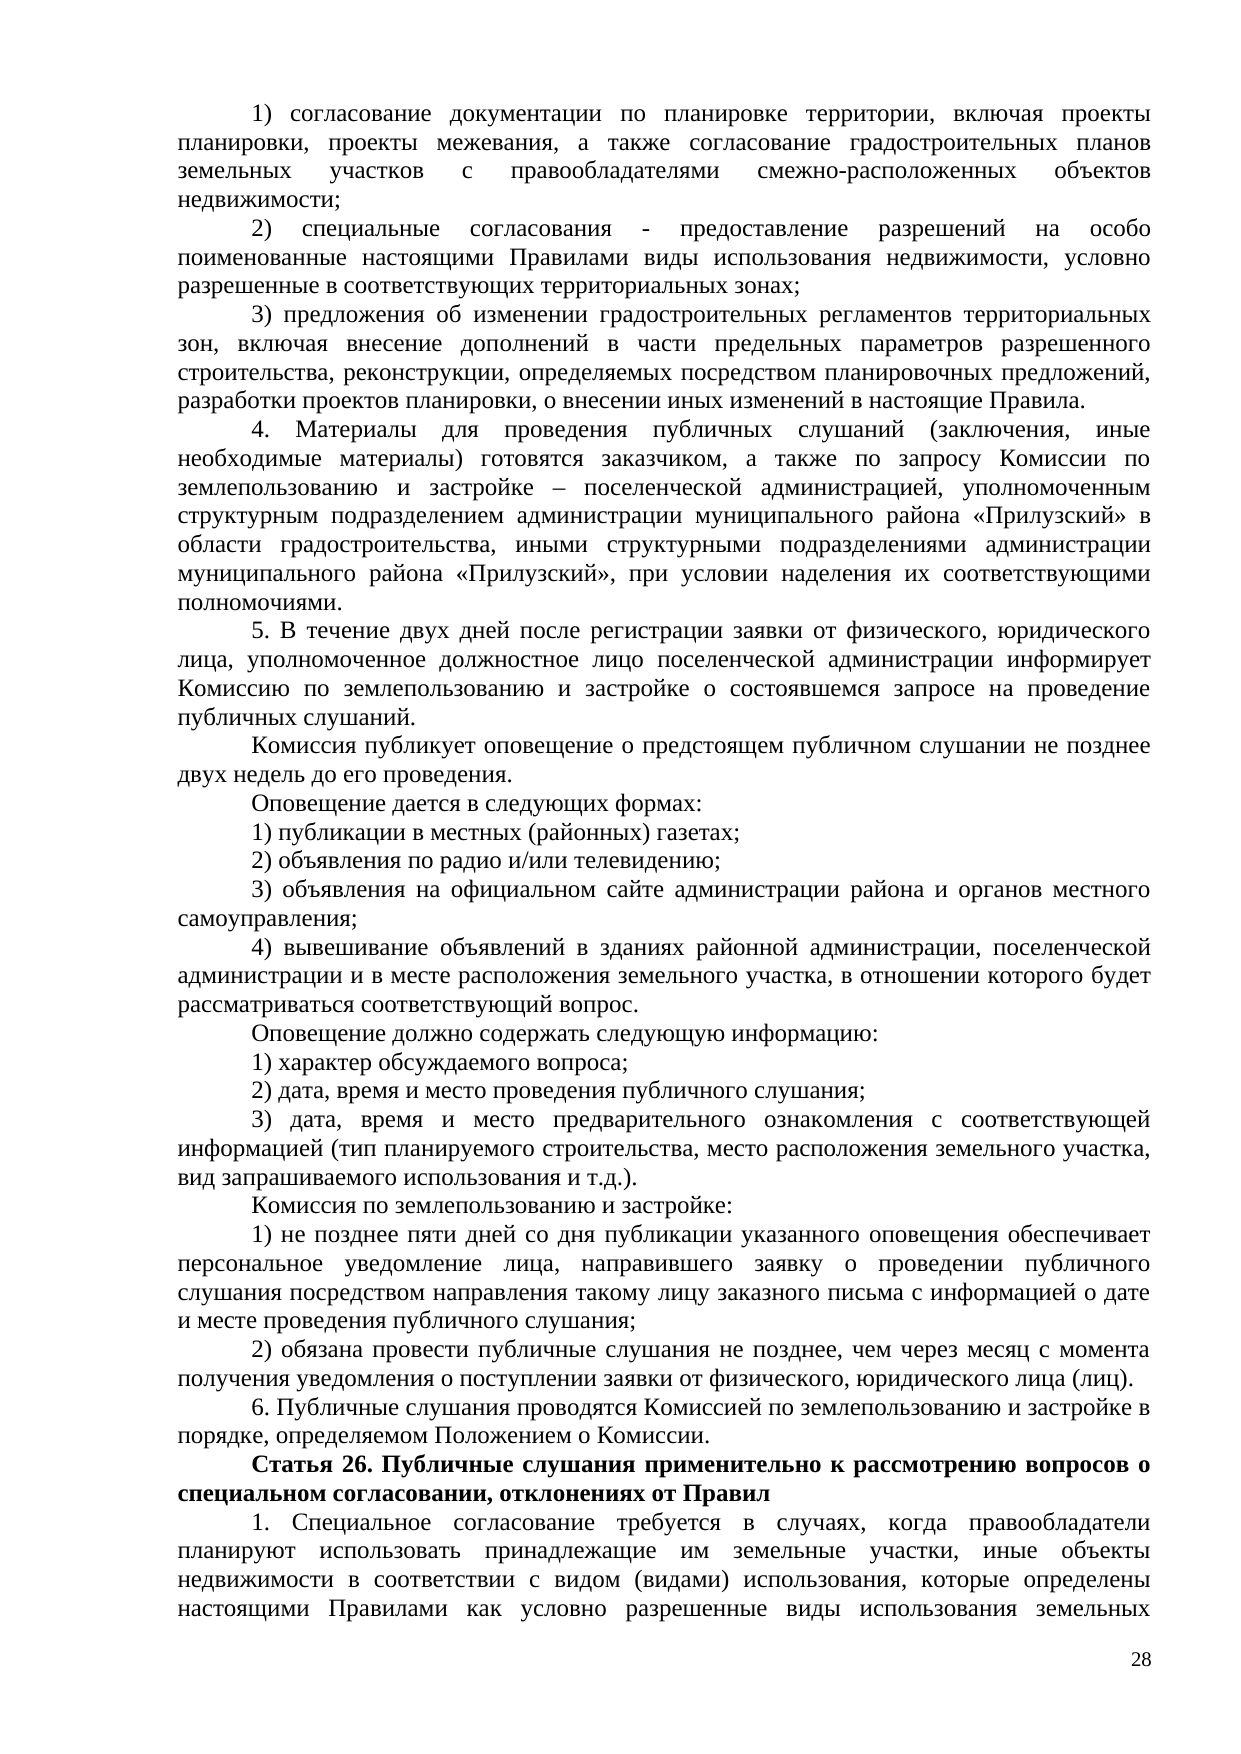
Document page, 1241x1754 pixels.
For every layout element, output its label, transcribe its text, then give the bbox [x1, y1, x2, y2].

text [177, 1507, 1152, 1622]
text 2) дата, время и место проведения публичного слушания; [177, 1075, 1152, 1104]
text 1) характер обсуждаемого вопроса; [177, 1047, 1152, 1075]
text Комиссия публикует оповещение о предстоящем публичном слушании не позднее двух недель до его проведения. [177, 730, 1152, 788]
text 4. Материалы для проведения публичных слушаний (заключения, иные необходимые материалы) готовятся заказчиком, а также по запросу Комиссии по землепользованию и застройке – поселенческой администрацией, уполномоченным структурным подразделением администрации муниципального района «Прилузский» в области градостроительства, иными структурными подразделениями администрации муниципального района «Прилузский», при условии наделения их соответствующими полномочиями. [177, 414, 1152, 615]
text Статья 26. Публичные слушания применительно к рассмотрению вопросов о специальном согласовании, отклонениях от Правил [177, 1449, 1152, 1507]
text 3) дата, время и место предварительного ознакомления с соответствующей информацией (тип планируемого строительства, место расположения земельного участка, вид запрашиваемого использования и т.д.). [177, 1104, 1152, 1190]
text 1) не позднее пяти дней со дня публикации указанного оповещения обеспечивает персональное уведомление лица, направившего заявку о проведении публичного слушания посредством направления такому лицу заказного письма с информацией о дате и месте проведения публичного слушания; [177, 1219, 1152, 1334]
text 2) объявления по радио и/или телевидению; [177, 845, 1152, 874]
text 1) согласование документации по планировке территории, включая проекты планировки, проекты межевания, а также согласование градостроительных планов земельных участков с правообладателями смежно-расположенных объектов недвижимости; [177, 98, 1152, 213]
text Оповещение дается в следующих формах: [177, 788, 1152, 817]
text 6. Публичные слушания проводятся Комиссией по землепользованию и застройке в порядке, определяемом Положением о Комиссии. [177, 1392, 1152, 1449]
text 3) предложения об изменении градостроительных регламентов территориальных зон, включая внесение дополнений в части предельных параметров разрешенного строительства, реконструкции, определяемых посредством планировочных предложений, разработки проектов планировки, о внесении иных изменений в настоящие Правила. [177, 299, 1152, 414]
text 4) вывешивание объявлений в зданиях районной администрации, поселенческой администрации и в месте расположения земельного участка, в отношении которого будет рассматриваться соответствующий вопрос. [177, 932, 1152, 1018]
text 2) обязана провести публичные слушания не позднее, чем через месяц с момента получения уведомления о поступлении заявки от физического, юридического лица (лиц). [177, 1334, 1152, 1392]
text Оповещение должно содержать следующую информацию: [177, 1018, 1152, 1047]
text 1) публикации в местных (районных) газетах; [177, 817, 1152, 845]
text 3) объявления на официальном сайте администрации района и органов местного самоуправления; [177, 874, 1152, 932]
text Комиссия по землепользованию и застройке: [177, 1190, 1152, 1219]
text 5. В течение двух дней после регистрации заявки от физического, юридического лица, уполномоченное должностное лицо поселенческой администрации информирует Комиссию по землепользованию и застройке о состоявшемся запросе на проведение публичных слушаний. [177, 615, 1152, 730]
text 2) специальные согласования - предоставление разрешений на особо поименованные настоящими Правилами виды использования недвижимости, условно разрешенные в соответствующих территориальных зонах; [177, 213, 1152, 299]
